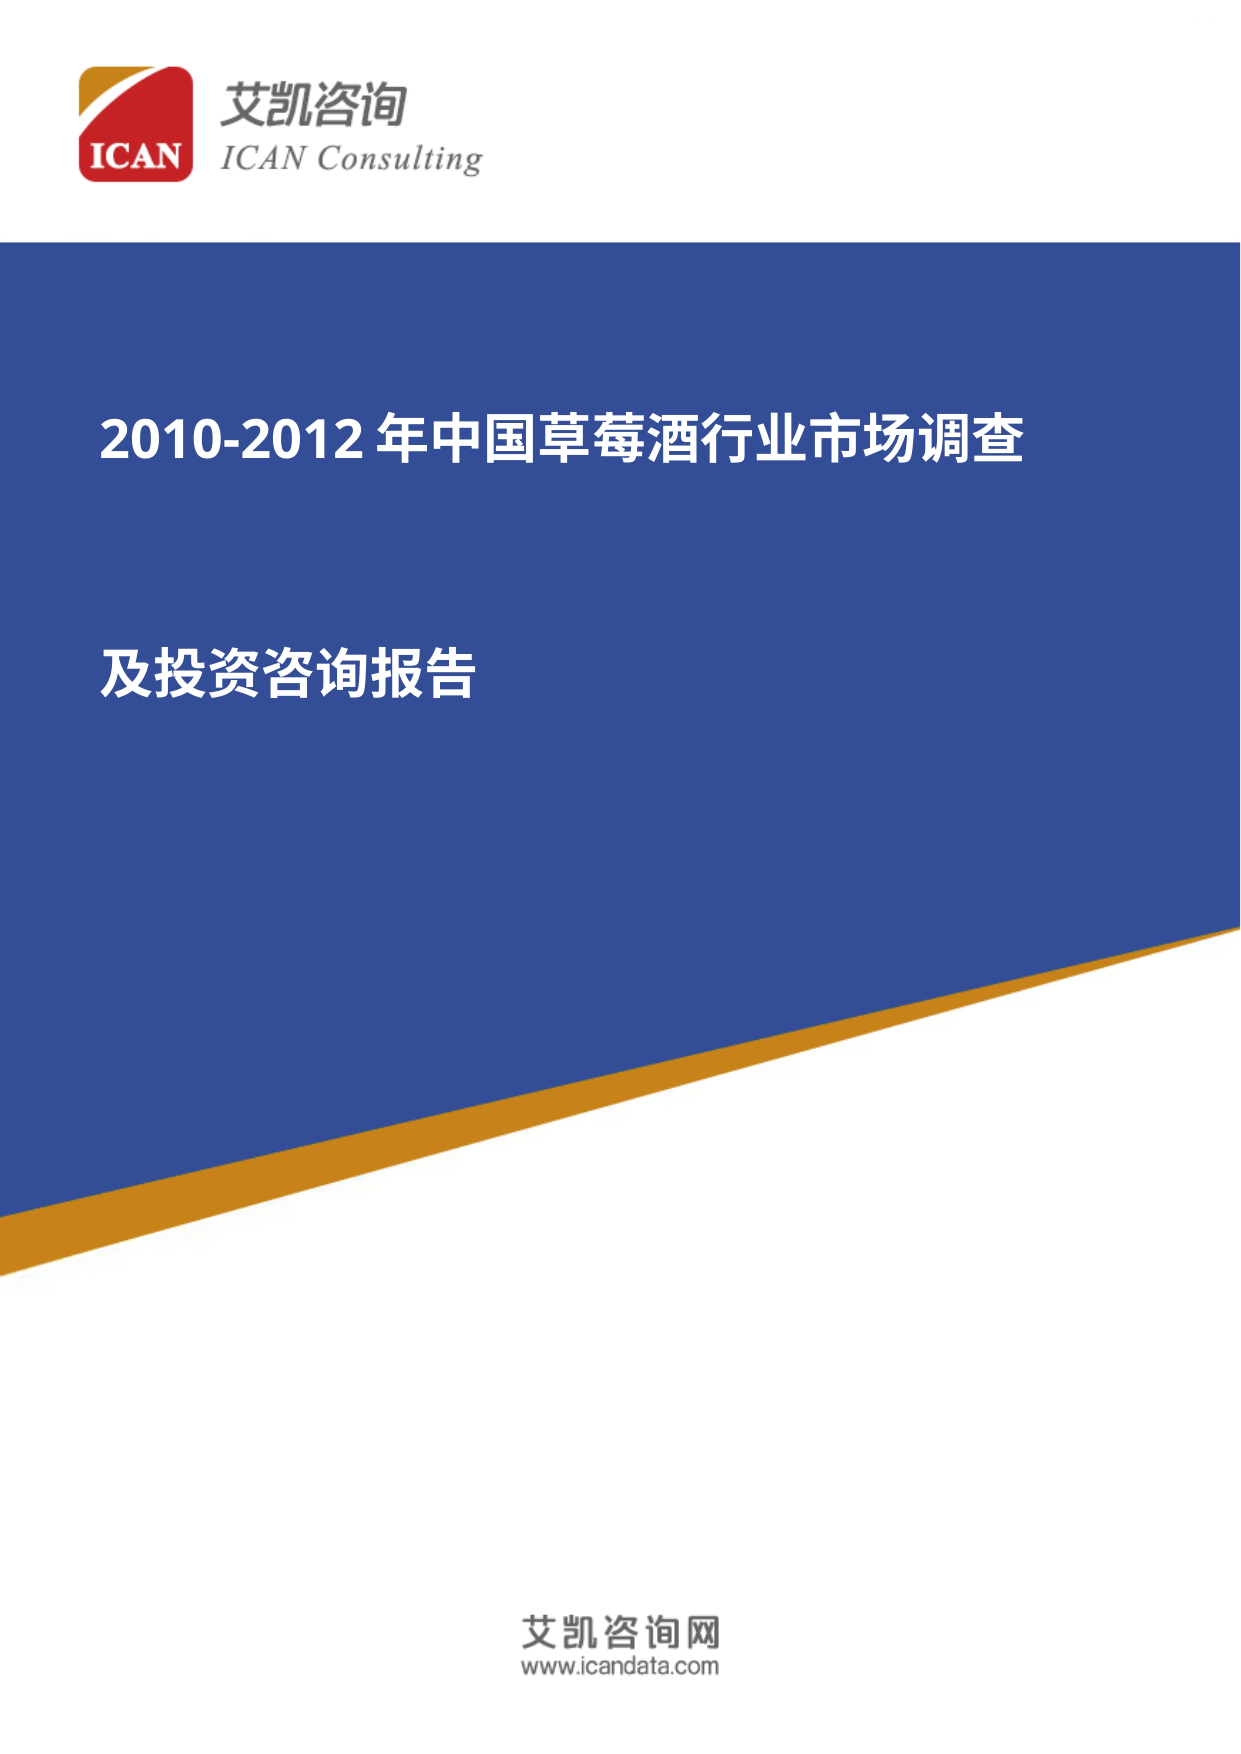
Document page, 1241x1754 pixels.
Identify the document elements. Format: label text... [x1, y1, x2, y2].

subtitle 2010-2012年中国草莓酒行业市场调查及投资咨询报告 [99, 386, 1053, 718]
picture [0, 5, 1241, 1754]
